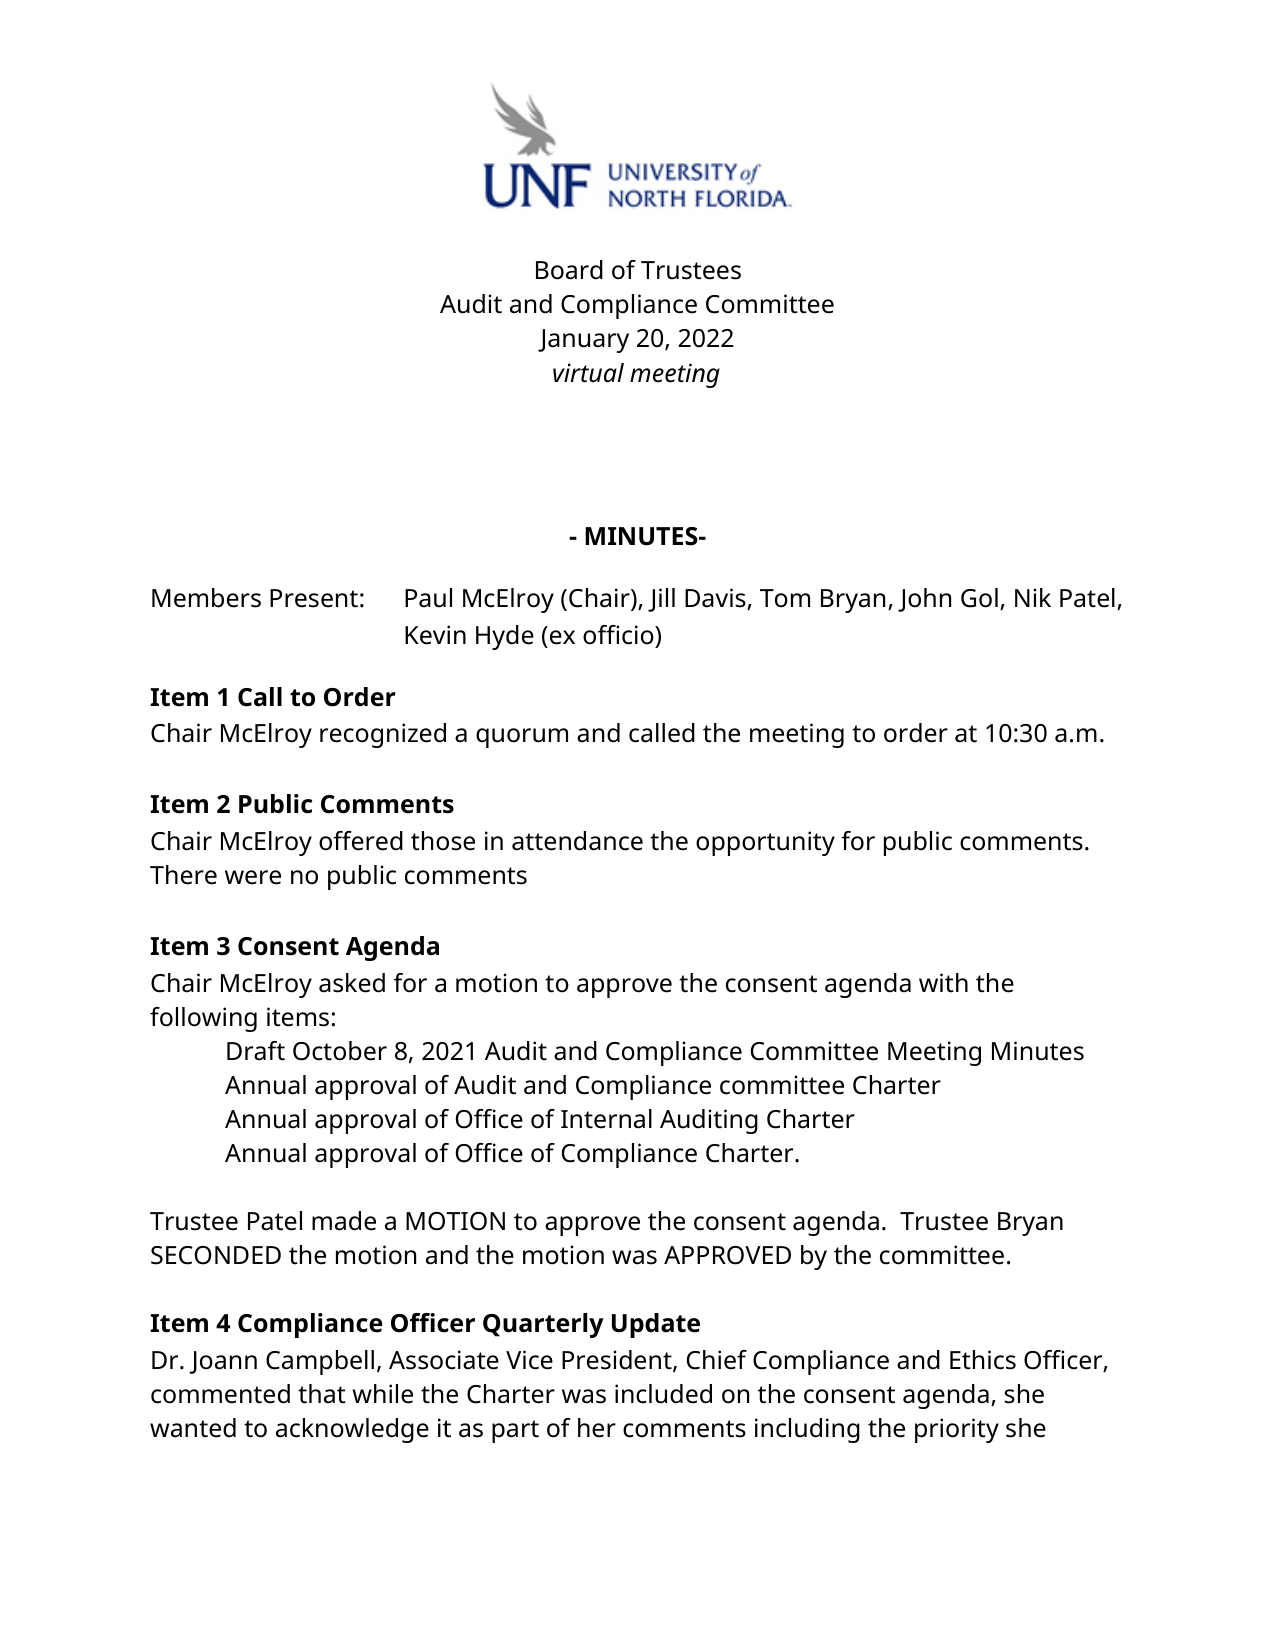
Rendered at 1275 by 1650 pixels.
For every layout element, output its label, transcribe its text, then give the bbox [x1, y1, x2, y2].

text Chair McElroy recognized a quorum and called the meeting to order at 10:30 a.m. [150, 716, 1125, 750]
text Annual approval of Audit and Compliance committee Charter [150, 1067, 1125, 1101]
subtitle - MINUTES- [150, 519, 1125, 553]
text Annual approval of Office of Internal Auditing Charter [150, 1101, 1125, 1136]
subtitle Item 1 Call to Order [150, 679, 1125, 713]
text Chair McElroy asked for a motion to approve the consent agenda with the following items: [150, 965, 1125, 1033]
subtitle Item 4 Compliance Officer Quarterly Update [150, 1306, 1125, 1340]
text Trustee Patel made a MOTION to approve the consent agenda. Trustee Bryan SECONDED the motion and the motion was APPROVED by the committee. [150, 1204, 1125, 1272]
text Members Present: Paul McElroy (Chair), Jill Davis, Tom Bryan, John Gol, Nik Patel, Kevin Hyde (ex officio) [150, 581, 1125, 651]
subtitle Item 3 Consent Agenda [150, 928, 1125, 962]
subtitle Item 2 Public Comments [150, 787, 1125, 821]
text Chair McElroy offered those in attendance the opportunity for public comments. There were no public comments [150, 823, 1125, 892]
text Draft October 8, 2021 Audit and Compliance Committee Meeting Minutes [150, 1033, 1125, 1067]
text Annual approval of Office of Compliance Charter. [150, 1136, 1125, 1169]
picture [468, 75, 807, 219]
